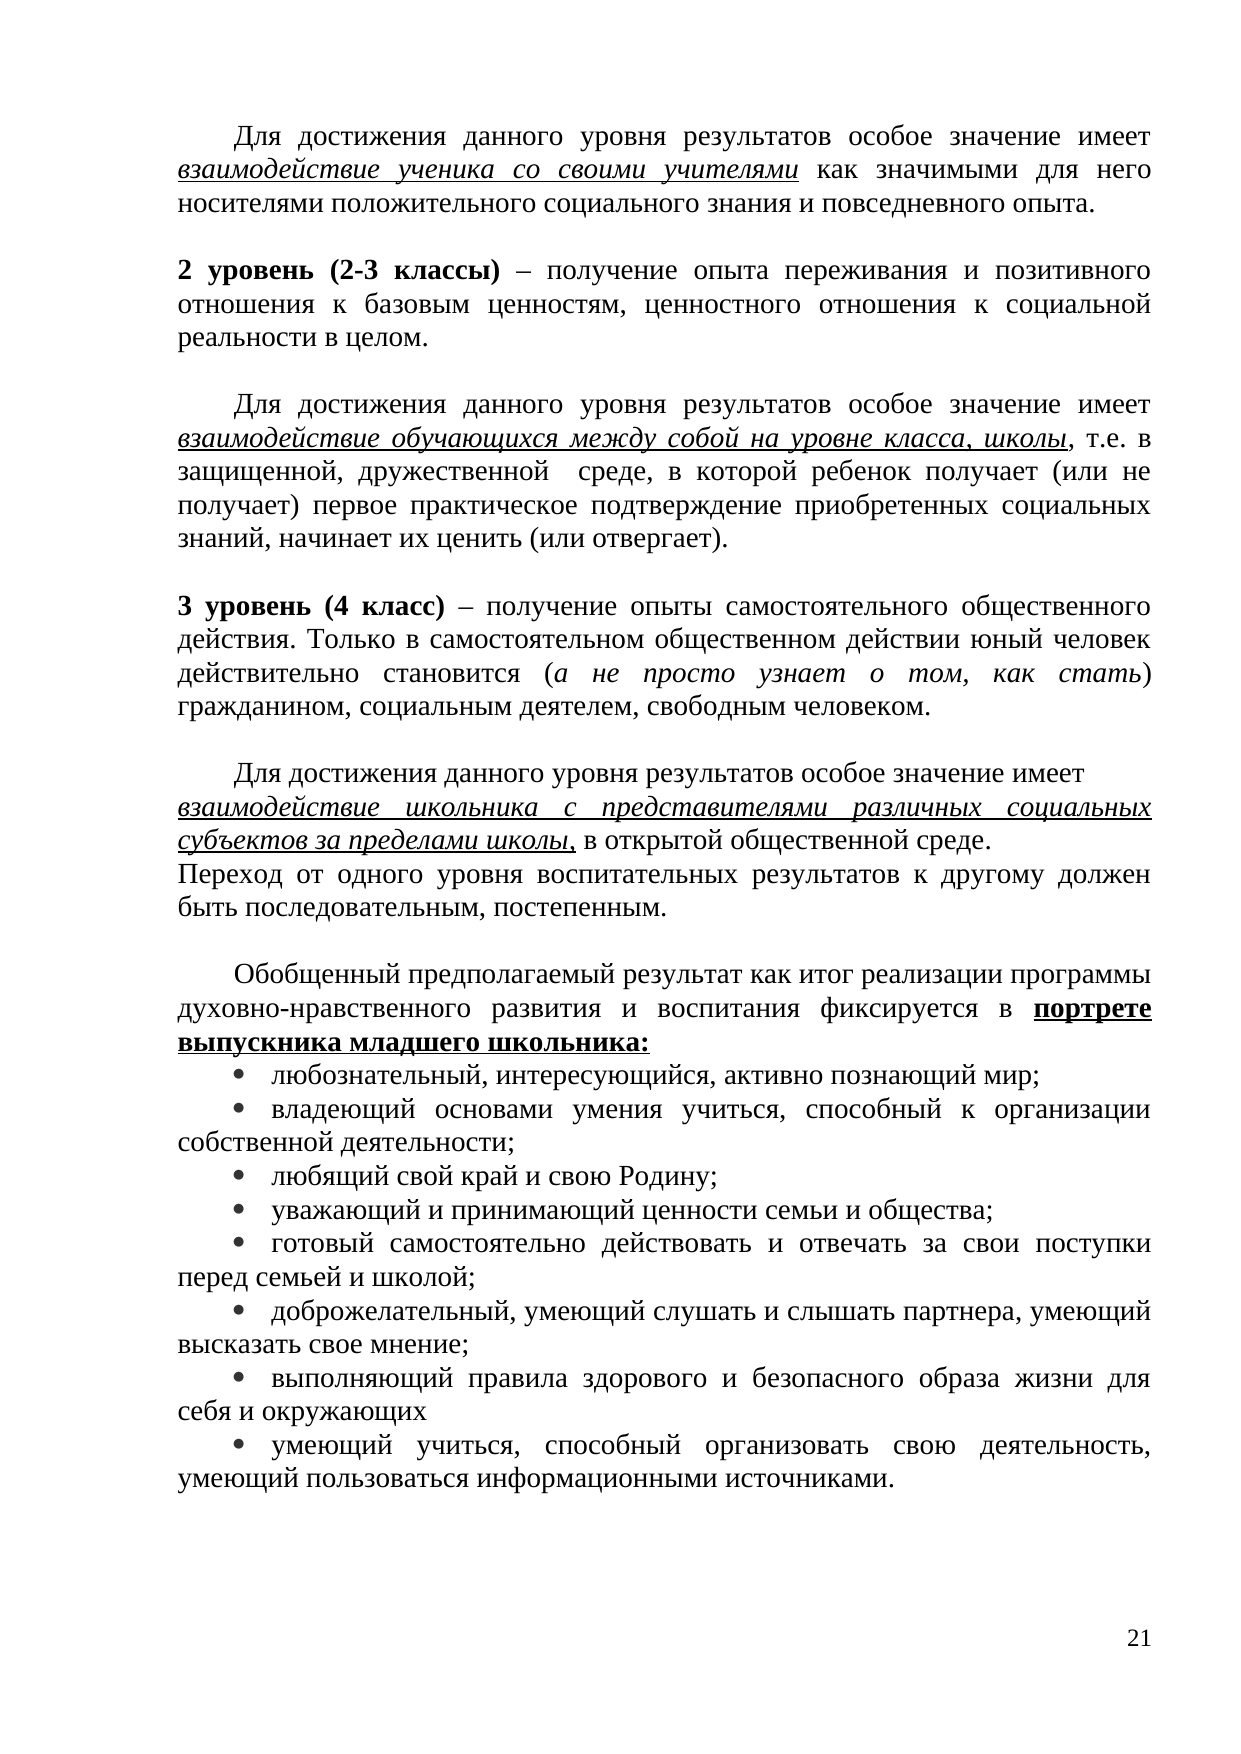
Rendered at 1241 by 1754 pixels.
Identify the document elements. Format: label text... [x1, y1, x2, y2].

text 3 уровень (4 класс) – получение опыты самостоятельного общественного действия. Только в самостоятельном общественном действии юный человек действительно становится (а не просто узнает о том, как стать) гражданином, социальным деятелем, свободным человеком. [177, 588, 1152, 722]
text взаимодействие школьника с представителями различных социальных субъектов за пределами школы, в открытой общественной среде. [177, 819, 1152, 856]
list готовый самостоятельно действовать и отвечать за свои поступки перед семьей и школой; [177, 1225, 1152, 1293]
text Обобщенный предполагаемый результат как итог реализации программы духовно-нравственного развития и воспитания фиксируется в портрете выпускника младшего школьника: [177, 957, 1152, 1057]
list выполняющий правила здорового и безопасного образа жизни для себя и окружающих [177, 1360, 1152, 1427]
text Для достижения данного уровня результатов особое значение имеет взаимодействие обучающихся между собой на уровне класса, школы, т.е. в защищенной, дружественной среде, в которой ребенок получает (или не получает) первое практическое подтверждение приобретенных социальных знаний, начинает их ценить (или отвергает). [177, 386, 1152, 554]
text Переход от одного уровня воспитательных результатов к другому должен быть последовательным, постепенным. [177, 856, 1152, 923]
list доброжелательный, умеющий слушать и слышать партнера, умеющий высказать свое мнение; [177, 1293, 1152, 1360]
text 2 уровень (2-3 классы) – получение опыта переживания и позитивного отношения к базовым ценностям, ценностного отношения к социальной реальности в целом. [177, 252, 1152, 353]
list владеющий основами умения учиться, способный к организации собственной деятельности; [177, 1091, 1152, 1158]
list уважающий и принимающий ценности семьи и общества; [177, 1192, 1152, 1225]
list любящий свой край и свою Родину; [177, 1158, 1152, 1192]
list любознательный, интересующийся, активно познающий мир; [177, 1057, 1152, 1091]
text Для достижения данного уровня результатов особое значение имеет [177, 755, 1152, 789]
text взаимодействие школьника с представителями различных социальных субъектов за пределами школы, в открытой общественной среде. [177, 789, 1152, 818]
list умеющий учиться, способный организовать свою деятельность, умеющий пользоваться информационными источниками. [177, 1427, 1152, 1494]
text Для достижения данного уровня результатов особое значение имеет взаимодействие ученика со своими учителями как значимыми для него носителями положительного социального знания и повседневного опыта. [177, 118, 1152, 219]
